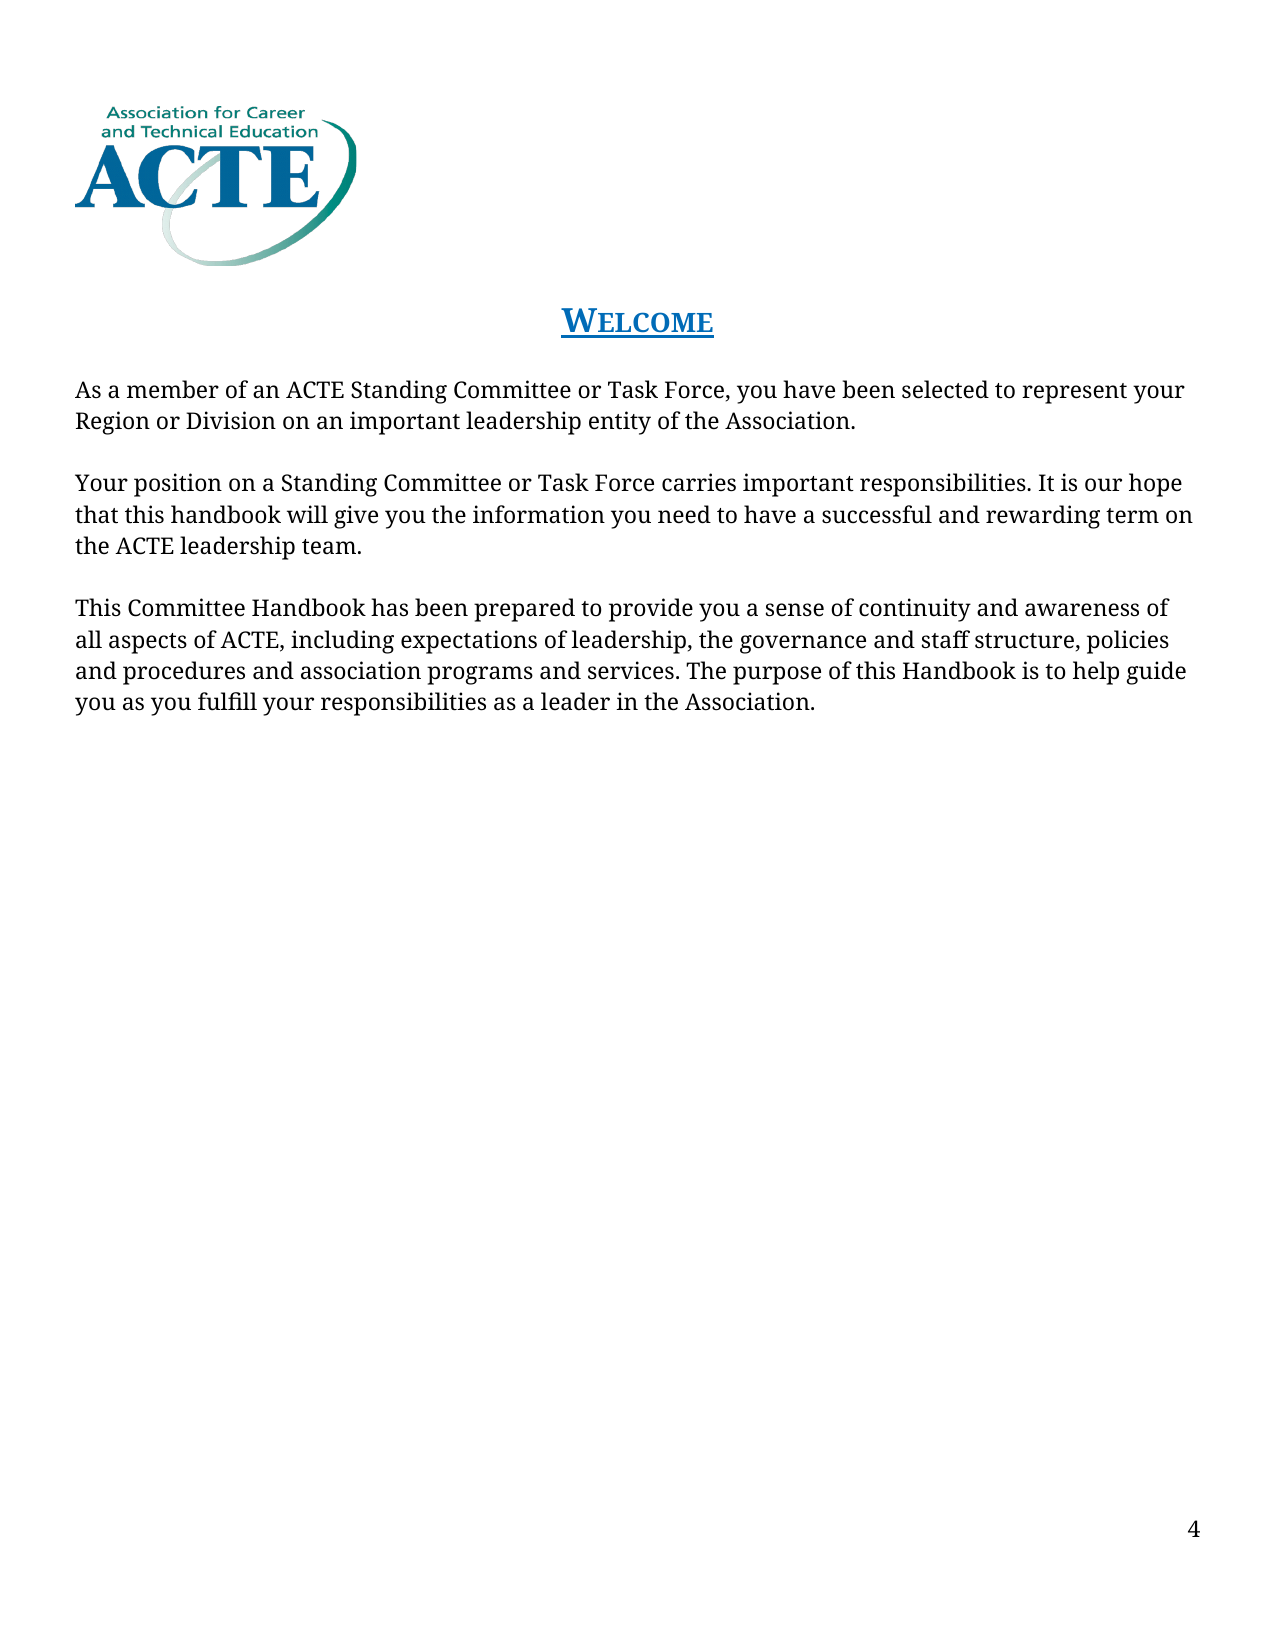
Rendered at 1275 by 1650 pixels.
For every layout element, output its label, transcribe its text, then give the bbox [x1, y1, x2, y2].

text As a member of an ACTE Standing Committee or Task Force, you have been selected to represent your Region or Division on an important leadership entity of the Association. [75, 373, 1200, 436]
picture [97, 167, 110, 183]
picture [75, 106, 357, 266]
subtitle Welcome [75, 297, 1200, 342]
text Your position on a Standing Committee or Task Force carries important responsibilities. It is our hope that this handbook will give you the information you need to have a successful and rewarding term on the ACTE leadership team. [75, 467, 1200, 561]
text This Committee Handbook has been prepared to provide you a sense of continuity and awareness of all aspects of ACTE, including expectations of leadership, the governance and staff structure, policies and procedures and association programs and services. The purpose of this Handbook is to help guide you as you fulfill your responsibilities as a leader in the Association. [75, 592, 1200, 717]
